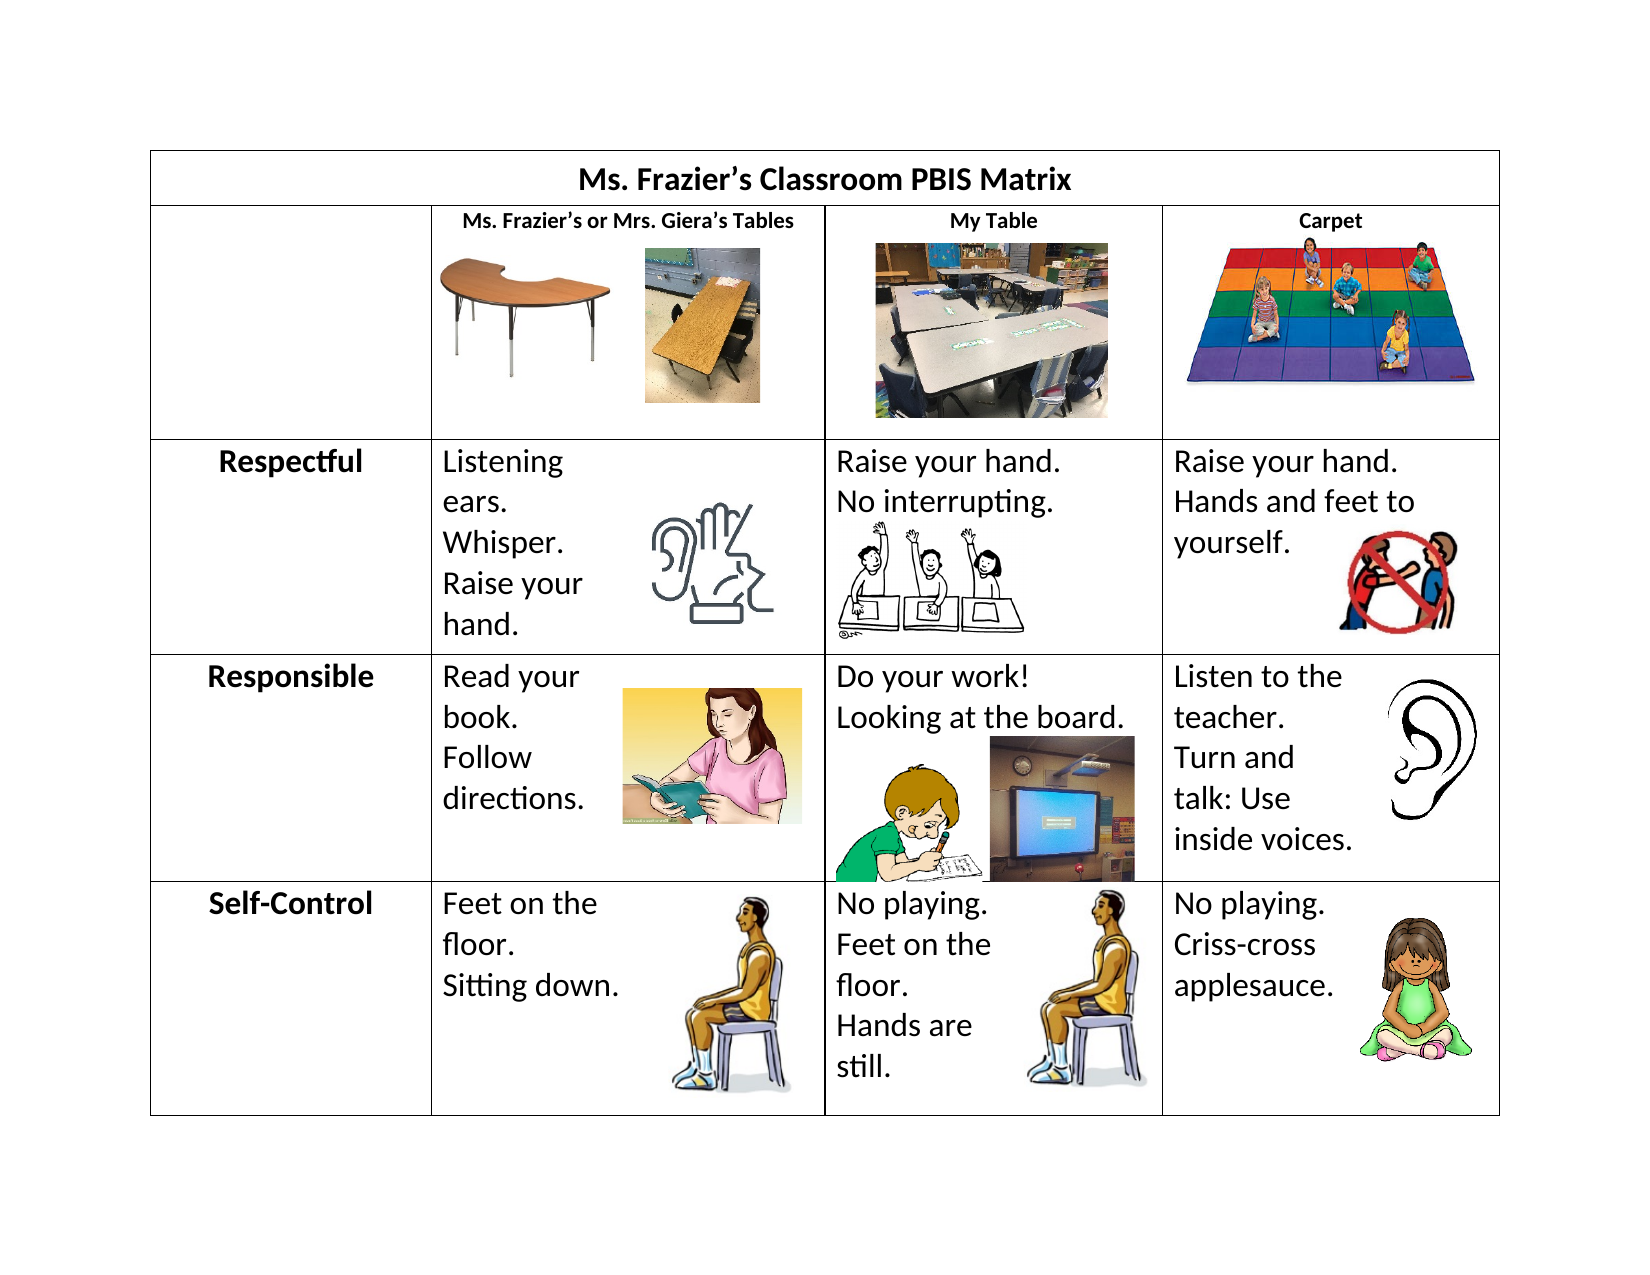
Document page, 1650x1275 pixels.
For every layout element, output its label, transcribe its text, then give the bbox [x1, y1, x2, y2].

table_cell Raise your hand. No interrupting. [826, 440, 1162, 654]
picture [1183, 234, 1478, 392]
table_cell No playing. Criss-cross applesauce. [1163, 882, 1499, 1114]
picture [836, 521, 1028, 640]
table_cell Carpet [1163, 206, 1499, 438]
picture [668, 894, 794, 1098]
table_header Ms. Frazier’s Classroom PBIS Matrix [151, 151, 1499, 205]
picture [1379, 673, 1482, 824]
table_cell Listen to the teacher. Turn and talk: Use inside voices. [1163, 655, 1499, 881]
picture [434, 255, 614, 380]
picture [645, 248, 761, 403]
picture [1023, 887, 1150, 1092]
picture [622, 688, 803, 824]
table_cell No playing. Feet on the floor. Hands are still. [826, 882, 1162, 1114]
table_cell [151, 206, 431, 438]
picture [836, 764, 983, 882]
table_cell Raise your hand. Hands and feet to yourself. [1163, 440, 1499, 654]
table_cell Responsible [151, 655, 431, 881]
table_cell Listening ears. Whisper. Raise your hand. [432, 440, 824, 654]
table_cell Do your work! Looking at the board. [826, 655, 1162, 881]
picture [875, 243, 1108, 418]
table_cell Respectful [151, 440, 431, 654]
picture [1358, 916, 1473, 1062]
table_cell Self-Control [151, 882, 431, 1114]
table_cell Feet on the floor. Sitting down. [432, 882, 824, 1114]
picture [622, 472, 804, 654]
table_cell Ms. Frazier’s or Mrs. Giera’s Tables [432, 206, 824, 438]
picture [989, 736, 1135, 882]
picture [1336, 524, 1460, 635]
table_cell My Table [826, 206, 1162, 438]
table_cell Read your book. Follow directions. [432, 655, 824, 881]
